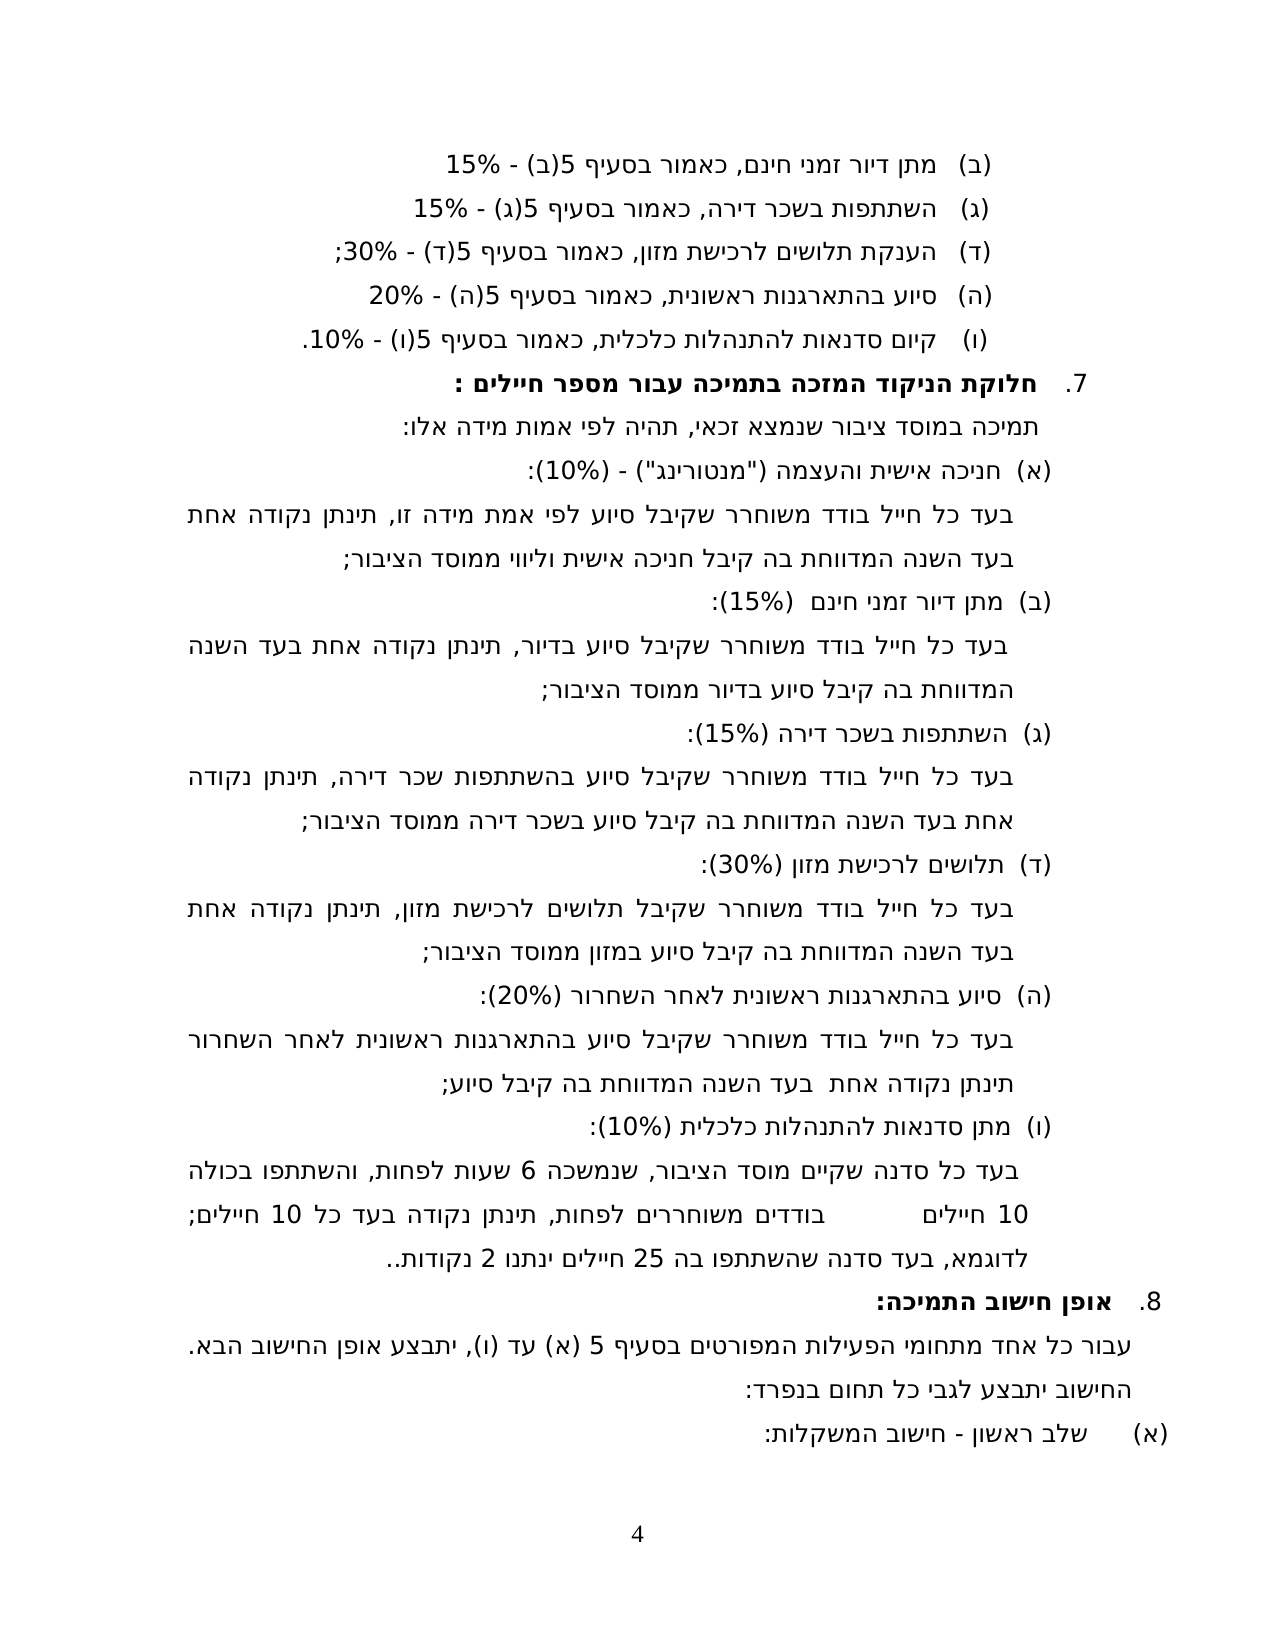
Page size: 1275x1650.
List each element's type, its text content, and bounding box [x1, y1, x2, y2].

text 8. אופן חישוב התמיכה: [187, 1287, 1170, 1317]
text תמיכה במוסד ציבור שנמצא זכאי, תהיה לפי אמות מידה אלו: [187, 412, 1088, 442]
text בעד כל סדנה שקיים מוסד הציבור, שנמשכה 6 שעות לפחות, והשתתפו בכולה 10 חיילים בודדים משוחררים לפחות, תינתן נקודה בעד כל 10 חיילים; לדוגמא, בעד סדנה שהשתתפו בה 25 חיילים ינתנו 2 נקודות.. [187, 1156, 1029, 1273]
text בעד כל חייל בודד משוחרר שקיבל סיוע בהתארגנות ראשונית לאחר השחרור תינתן נקודה אחת בעד השנה המדווחת בה קיבל סיוע; [187, 1025, 1014, 1098]
list מתן דיור זמני חינם, כאמור בסעיף 5(ב) - 15% [187, 150, 975, 179]
list השתתפות בשכר דירה, כאמור בסעיף 5(ג) - 15% [187, 194, 975, 223]
text בעד כל חייל בודד משוחרר שקיבל תלושים לרכישת מזון, תינתן נקודה אחת בעד השנה המדווחת בה קיבל סיוע במזון ממוסד הציבור; [187, 894, 1014, 967]
list קיום סדנאות להתנהלות כלכלית, כאמור בסעיף 5(ו) - 10%. [187, 325, 975, 354]
text (א) חניכה אישית והעצמה ("מנטורינג") - (10%): [187, 456, 1052, 485]
text (ה) סיוע בהתארגנות ראשונית לאחר השחרור (20%): [187, 981, 1052, 1010]
list הענקת תלושים לרכישת מזון, כאמור בסעיף 5(ד) - 30%; [187, 237, 975, 267]
list שלב ראשון - חישוב המשקלות: [187, 1419, 1132, 1448]
text (ב) מתן דיור זמני חינם (15%): [187, 587, 1052, 617]
text (ג) השתתפות בשכר דירה (15%): [187, 719, 1052, 748]
text (ו) מתן סדנאות להתנהלות כלכלית (10%): [187, 1112, 1052, 1142]
text עבור כל אחד מתחומי הפעילות המפורטים בסעיף 5 (א) עד (ו), יתבצע אופן החישוב הבא. החישוב יתבצע לגבי כל תחום בנפרד: [187, 1331, 1132, 1404]
text (ד) תלושים לרכישת מזון (30%): [187, 850, 1052, 879]
text בעד כל חייל בודד משוחרר שקיבל סיוע בהשתתפות שכר דירה, תינתן נקודה אחת בעד השנה המדווחת בה קיבל סיוע בשכר דירה ממוסד הציבור; [187, 762, 1014, 835]
text 7. חלוקת הניקוד המזכה בתמיכה עבור מספר חיילים : [187, 369, 1088, 398]
list סיוע בהתארגנות ראשונית, כאמור בסעיף 5(ה) - 20% [187, 281, 975, 310]
text בעד כל חייל בודד משוחרר שקיבל סיוע בדיור, תינתן נקודה אחת בעד השנה המדווחת בה קיבל סיוע בדיור ממוסד הציבור; [187, 631, 1029, 704]
text בעד כל חייל בודד משוחרר שקיבל סיוע לפי אמת מידה זו, תינתן נקודה אחת בעד השנה המדווחת בה קיבל חניכה אישית וליווי ממוסד הציבור; [187, 500, 1014, 573]
